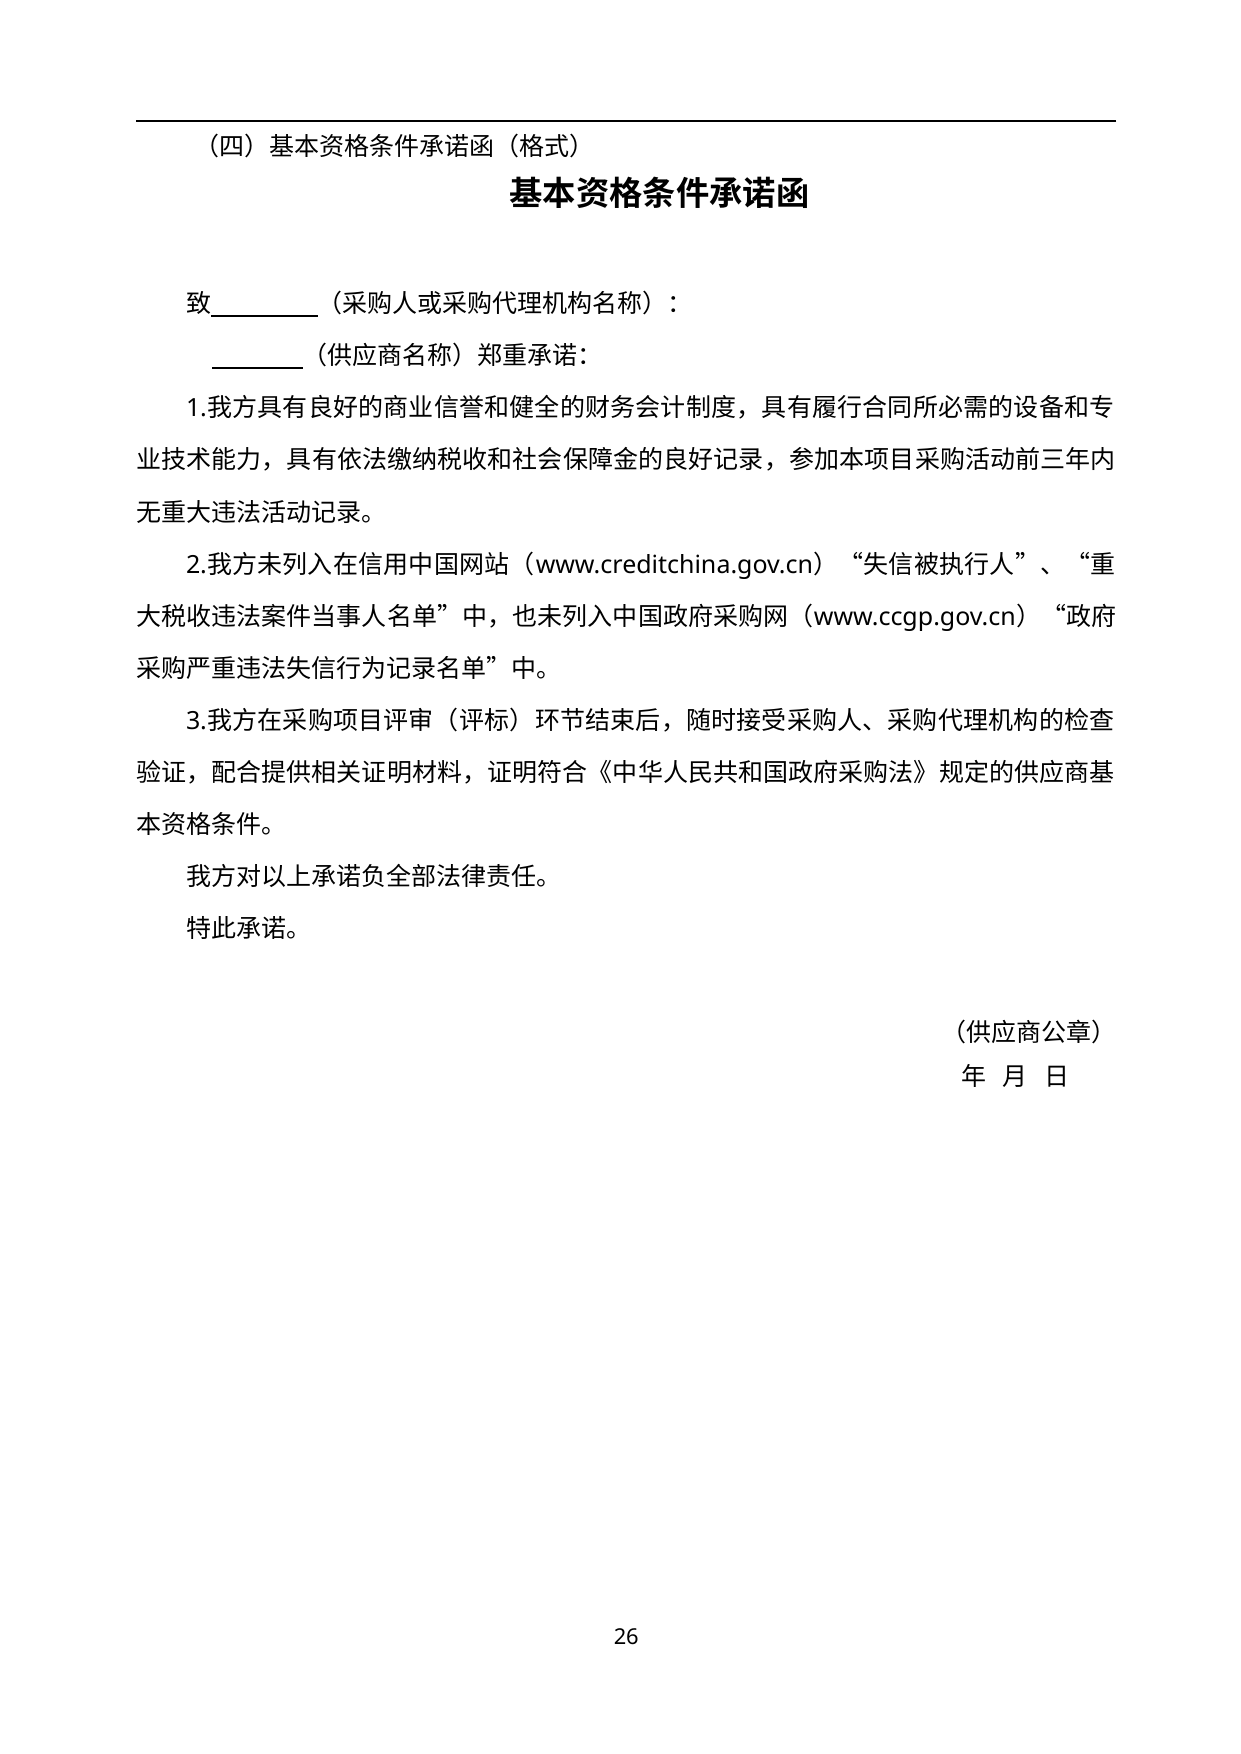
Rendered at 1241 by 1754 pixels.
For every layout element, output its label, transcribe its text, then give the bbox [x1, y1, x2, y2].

text （供应商名称）郑重承诺： [136, 323, 1116, 375]
text 特此承诺。 [136, 896, 1116, 948]
text 2.我方未列入在信用中国网站（www.creditchina.gov.cn）“失信被执行人”、“重大税收违法案件当事人名单”中，也未列入中国政府采购网（www.ccgp.gov.cn）“政府采购严重违法失信行为记录名单”中。 [136, 531, 1116, 688]
text 基本资格条件承诺函 [136, 164, 1116, 216]
text 致 （采购人或采购代理机构名称）： [136, 271, 1116, 323]
text （供应商公章） [136, 1000, 1116, 1052]
text （四）基本资格条件承诺函（格式） [136, 122, 1116, 164]
text 1.我方具有良好的商业信誉和健全的财务会计制度，具有履行合同所必需的设备和专业技术能力，具有依法缴纳税收和社会保障金的良好记录，参加本项目采购活动前三年内无重大违法活动记录。 [136, 375, 1116, 531]
text 我方对以上承诺负全部法律责任。 [136, 844, 1116, 896]
text 年 月 日 [136, 1052, 1116, 1094]
text 3.我方在采购项目评审（评标）环节结束后，随时接受采购人、采购代理机构的检查验证，配合提供相关证明材料，证明符合《中华人民共和国政府采购法》规定的供应商基本资格条件。 [136, 688, 1116, 844]
